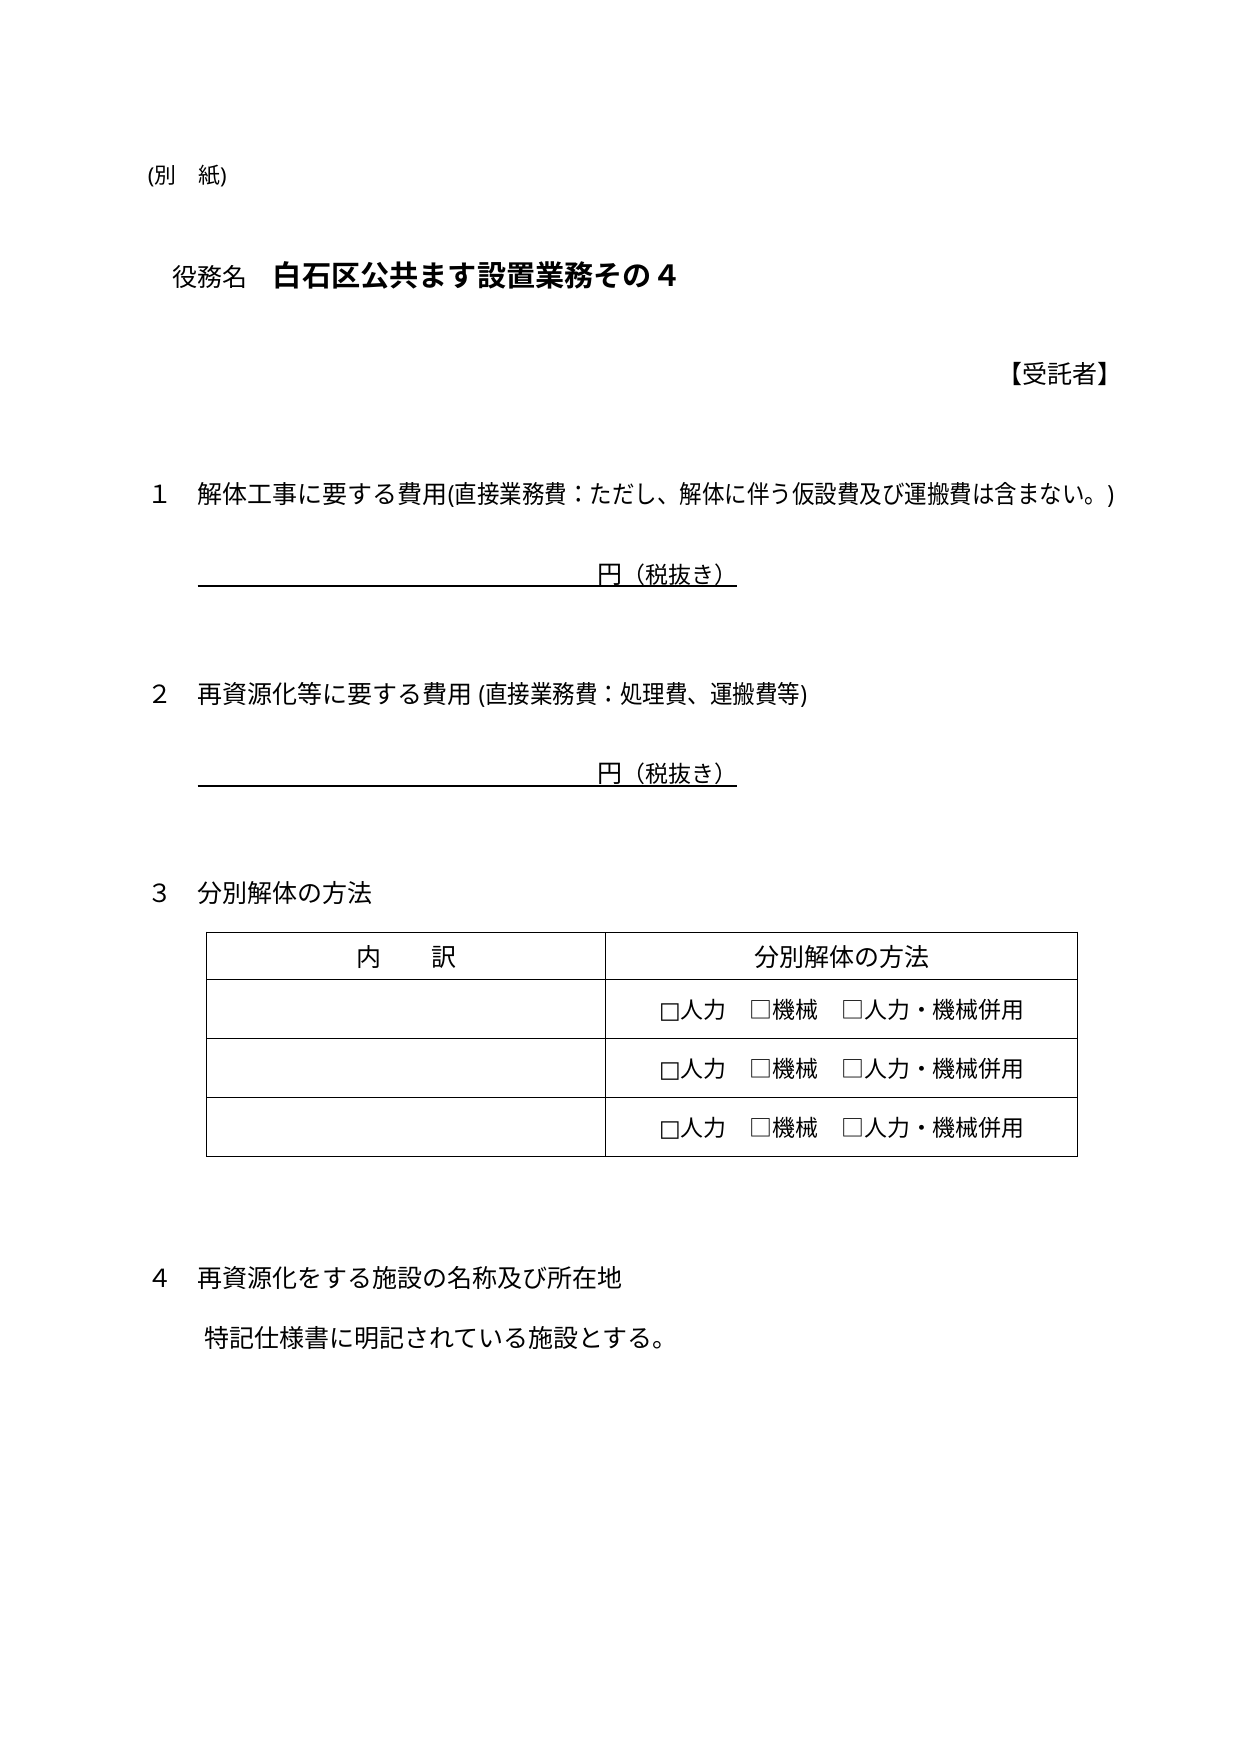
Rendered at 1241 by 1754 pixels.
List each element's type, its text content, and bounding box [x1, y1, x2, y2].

table_cell □人力 □機械 □人力・機械併用 [606, 1098, 1077, 1156]
text １ 解体工事に要する費用(直接業務費：ただし、解体に伴う仮設費及び運搬費は含まない。) [148, 473, 1122, 513]
table_cell [207, 1039, 605, 1097]
text 円（税抜き） [148, 752, 1122, 792]
text (別 紙) [148, 154, 1122, 193]
text 役務名 白石区公共ます設置業務その４ [148, 233, 1122, 313]
text 特記仕様書に明記されている施設とする。 [191, 1317, 1122, 1356]
table_cell [207, 980, 605, 1038]
table_cell [207, 1098, 605, 1156]
table_header 分別解体の方法 [606, 933, 1077, 979]
text ４ 再資源化をする施設の名称及び所在地 [148, 1257, 1122, 1297]
text 円（税抜き） [148, 553, 1122, 592]
text ２ 再資源化等に要する費用 (直接業務費：処理費、運搬費等) [148, 672, 1122, 712]
text ３ 分別解体の方法 [148, 872, 1122, 912]
table_cell □人力 □機械 □人力・機械併用 [606, 980, 1077, 1038]
table_header 内 訳 [207, 933, 605, 979]
text 【受託者】 [148, 353, 1122, 393]
table_cell □人力 □機械 □人力・機械併用 [606, 1039, 1077, 1097]
